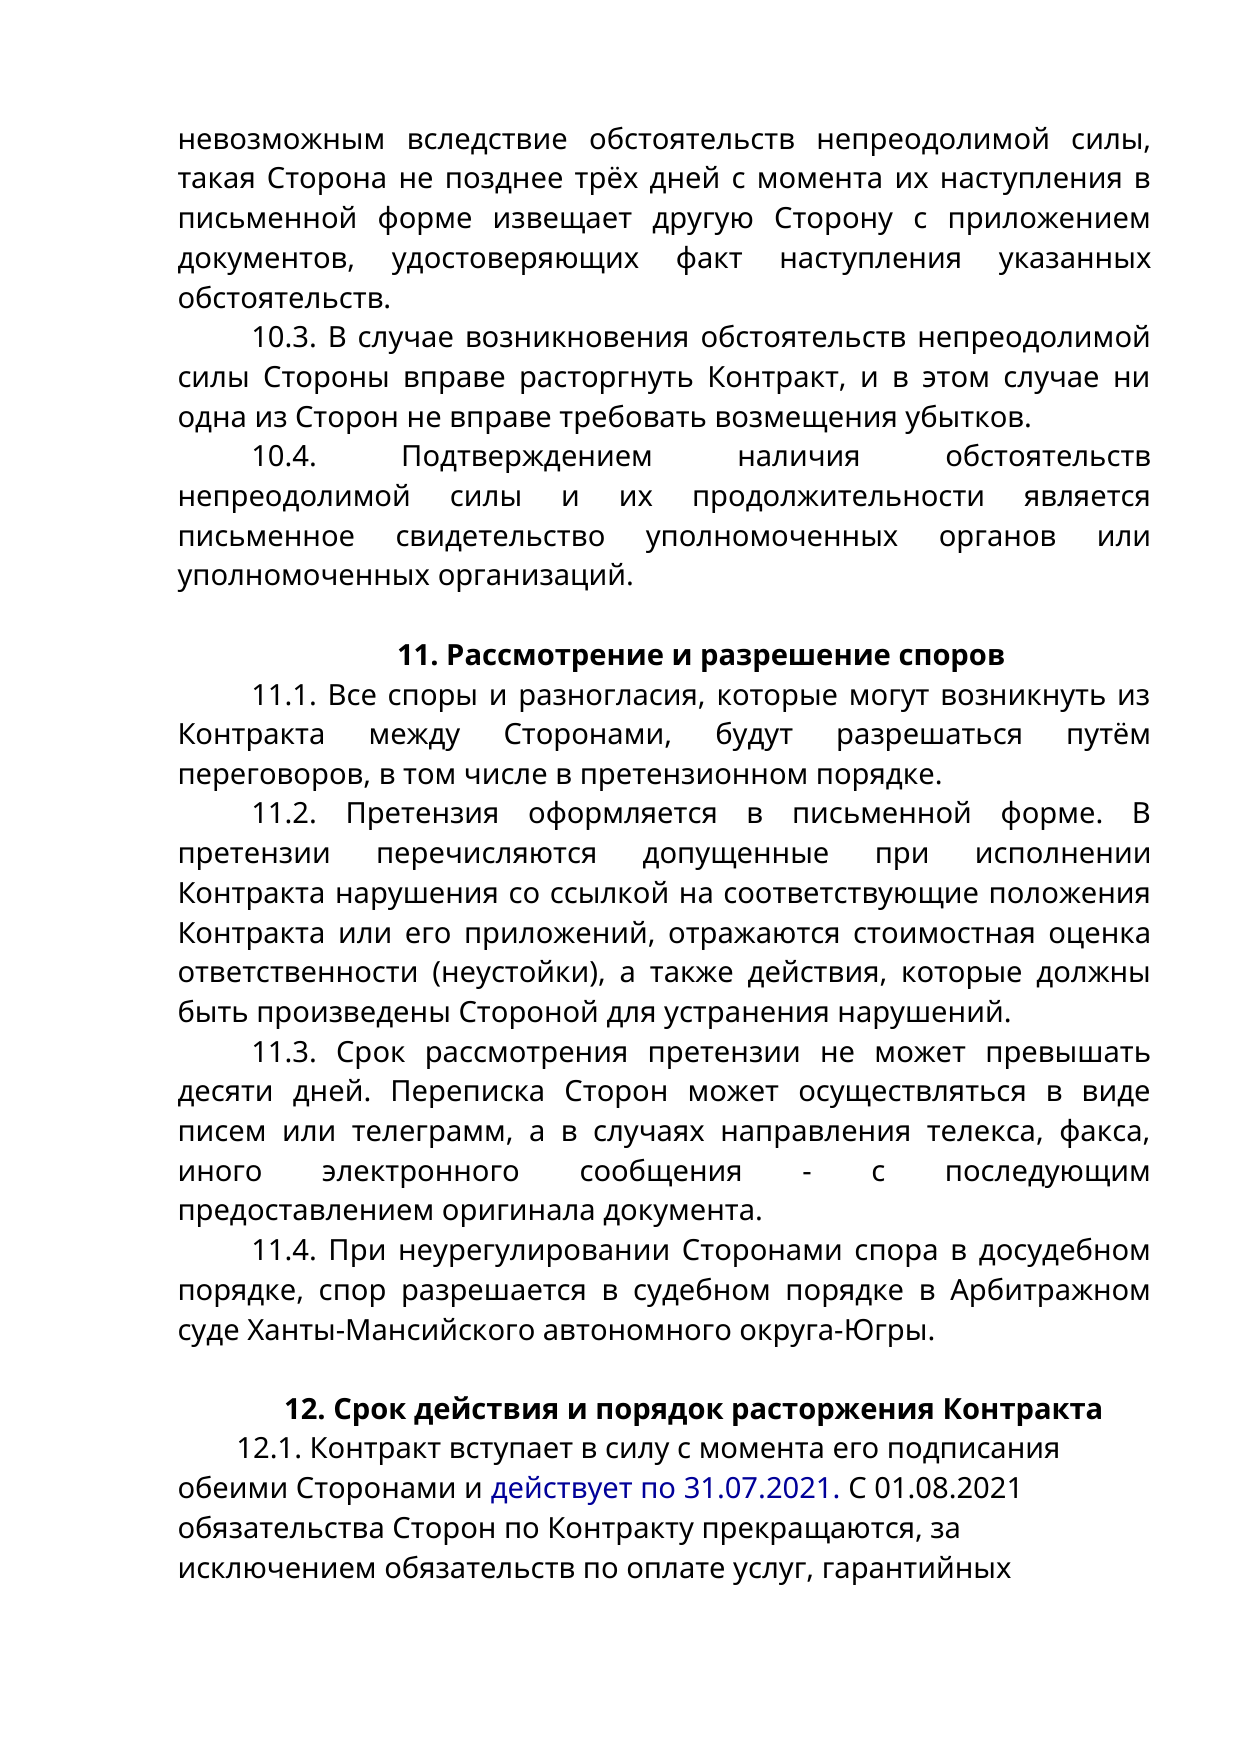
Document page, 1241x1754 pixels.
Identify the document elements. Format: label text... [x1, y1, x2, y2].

text 10.3. В случае возникновения обстоятельств непреодолимой силы Стороны вправе расторгнуть Контракт, и в этом случае ни одна из Сторон не вправе требовать возмещения убытков. [177, 317, 1152, 436]
text 11.3. Срок рассмотрения претензии не может превышать десяти дней. Переписка Сторон может осуществляться в виде писем или телеграмм, а в случаях направления телекса, факса, иного электронного сообщения - с последующим предоставлением оригинала документа. [177, 1031, 1152, 1229]
text 11.2. Претензия оформляется в письменной форме. В претензии перечисляются допущенные при исполнении Контракта нарушения со ссылкой на соответствующие положения Контракта или его приложений, отражаются стоимостная оценка ответственности (неустойки), а также действия, которые должны быть произведены Стороной для устранения нарушений. [177, 793, 1152, 1031]
text 12. Срок действия и порядок расторжения Контракта [177, 1388, 1152, 1428]
text 11.4. При неурегулировании Сторонами спора в досудебном порядке, спор разрешается в судебном порядке в Арбитражном суде Ханты-Мансийского автономного округа-Югры. [177, 1229, 1152, 1348]
text 10.4. Подтверждением наличия обстоятельств непреодолимой силы и их продолжительности является письменное свидетельство уполномоченных органов или уполномоченных организаций. [177, 436, 1152, 594]
text 11. Рассмотрение и разрешение споров [177, 634, 1152, 674]
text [177, 1428, 1152, 1587]
text 11.1. Все споры и разногласия, которые могут возникнуть из Контракта между Сторонами, будут разрешаться путём переговоров, в том числе в претензионном порядке. [177, 674, 1152, 793]
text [177, 118, 1152, 317]
